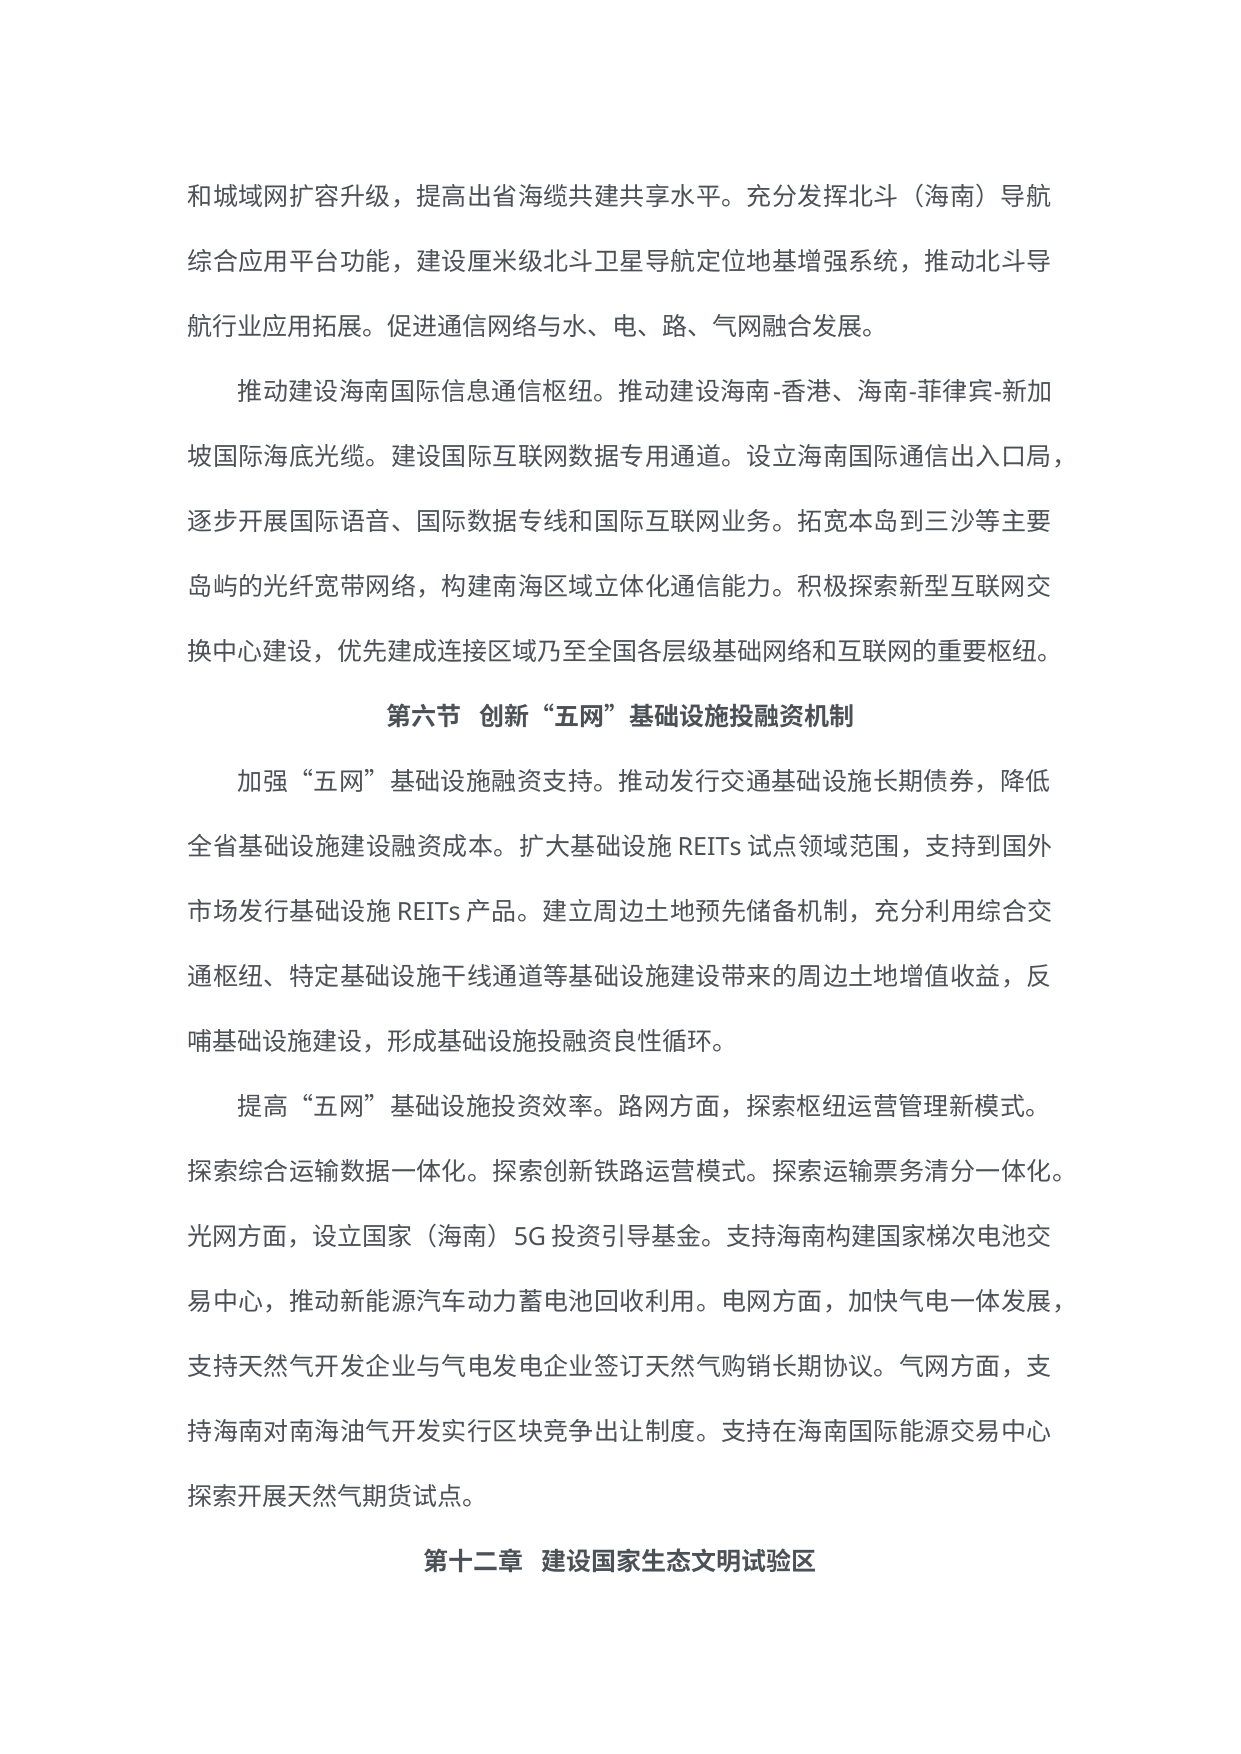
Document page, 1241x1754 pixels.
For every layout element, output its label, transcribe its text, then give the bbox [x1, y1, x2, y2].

text 提高“五网”基础设施投资效率。路网方面，探索枢纽运营管理新模式。探索综合运输数据一体化。探索创新铁路运营模式。探索运输票务清分一体化。光网方面，设立国家（海南）5G投资引导基金。支持海南构建国家梯次电池交易中心，推动新能源汽车动力蓄电池回收利用。电网方面，加快气电一体发展，支持天然气开发企业与气电发电企业签订天然气购销长期协议。气网方面，支持海南对南海油气开发实行区块竞争出让制度。支持在海南国际能源交易中心探索开展天然气期货试点。 [187, 1072, 1053, 1527]
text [187, 162, 1053, 357]
text 第六节 创新“五网”基础设施投融资机制 [187, 682, 1053, 747]
text 加强“五网”基础设施融资支持。推动发行交通基础设施长期债券，降低全省基础设施建设融资成本。扩大基础设施REITs试点领域范围，支持到国外市场发行基础设施REITs产品。建立周边土地预先储备机制，充分利用综合交通枢纽、特定基础设施干线通道等基础设施建设带来的周边土地增值收益，反哺基础设施建设，形成基础设施投融资良性循环。 [187, 747, 1053, 1072]
text 第十二章 建设国家生态文明试验区 [187, 1527, 1053, 1592]
text 推动建设海南国际信息通信枢纽。推动建设海南-香港、海南-菲律宾-新加坡国际海底光缆。建设国际互联网数据专用通道。设立海南国际通信出入口局，逐步开展国际语音、国际数据专线和国际互联网业务。拓宽本岛到三沙等主要岛屿的光纤宽带网络，构建南海区域立体化通信能力。积极探索新型互联网交换中心建设，优先建成连接区域乃至全国各层级基础网络和互联网的重要枢纽。 [187, 357, 1053, 682]
